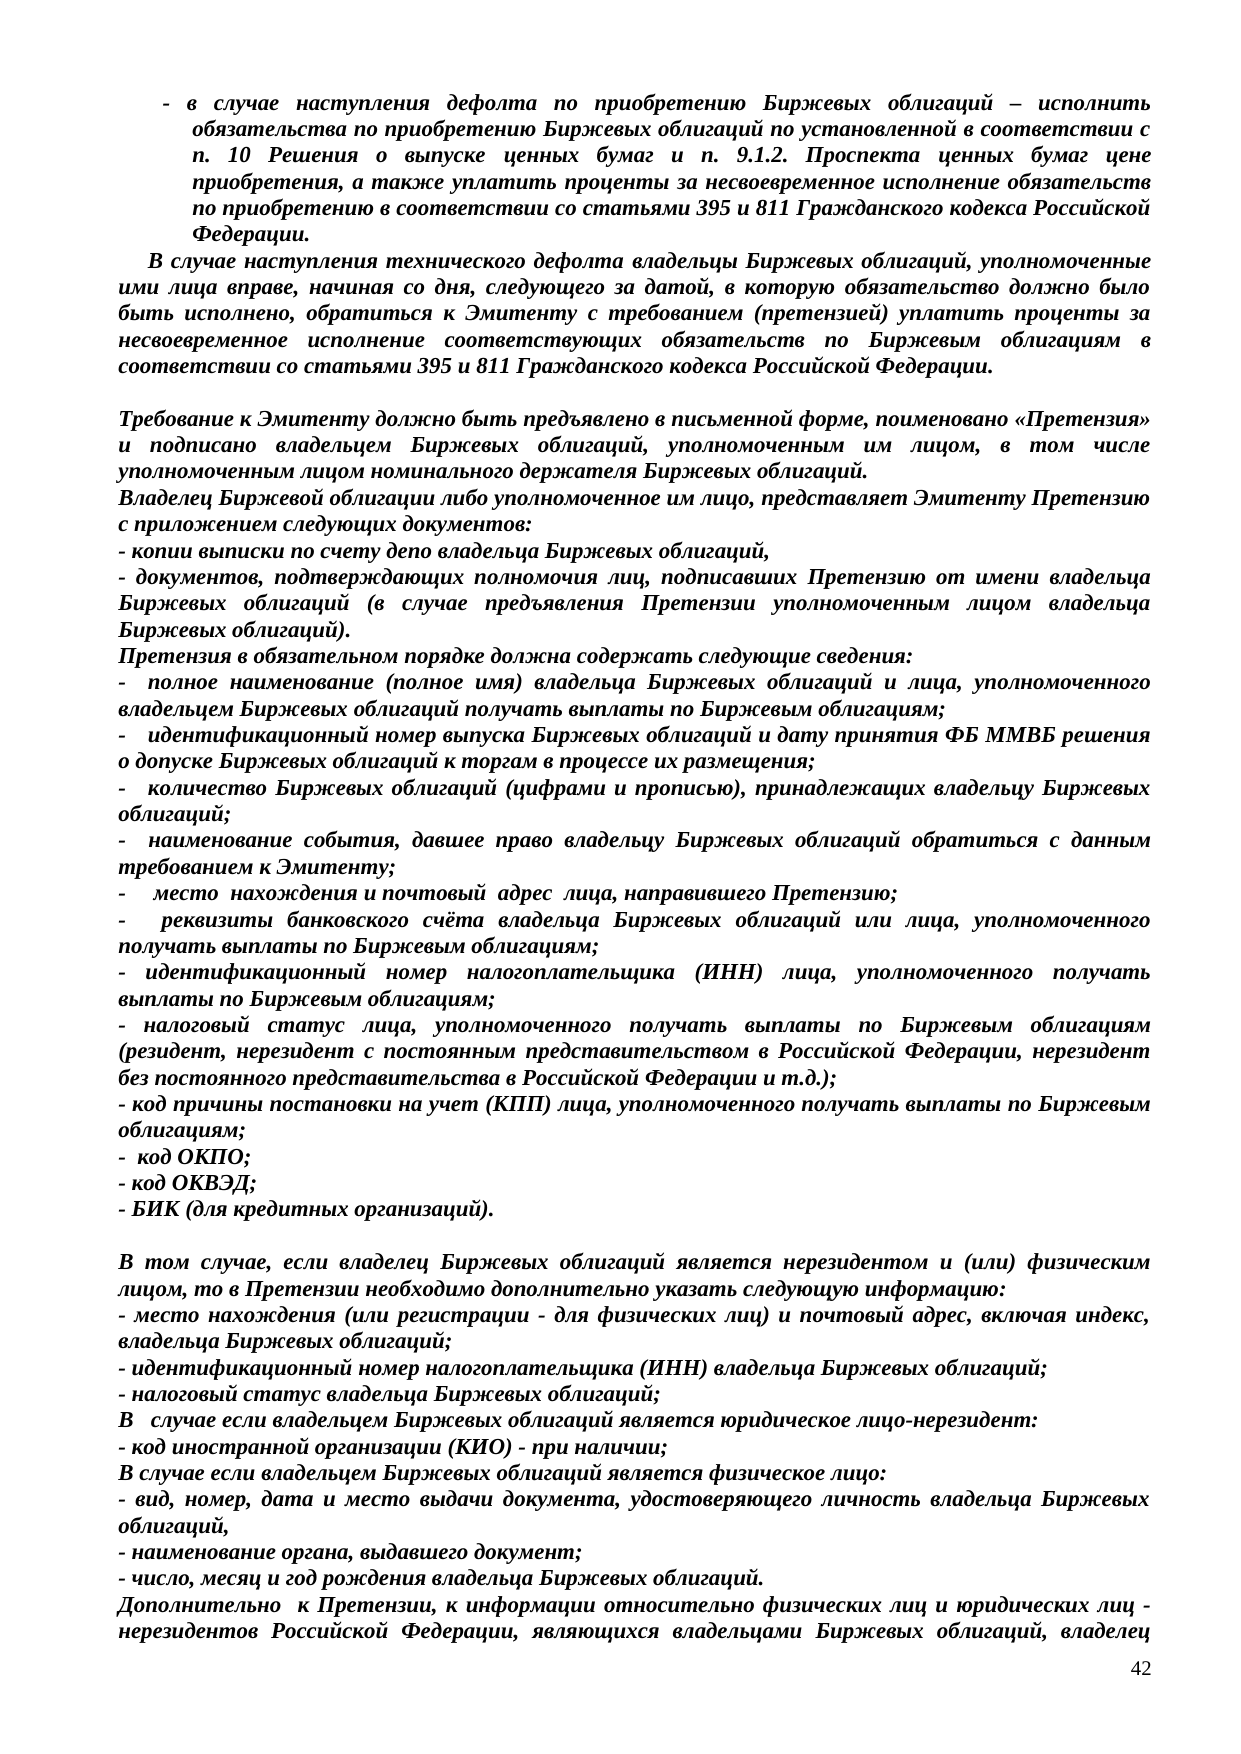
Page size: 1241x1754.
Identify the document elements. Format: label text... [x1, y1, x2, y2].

text - код иностранной организации (КИО) - при наличии; [118, 1433, 1152, 1459]
text - число, месяц и год рождения владельца Биржевых облигаций. [118, 1564, 1152, 1591]
text - документов, подтверждающих полномочия лиц, подписавших Претензию от имени владельца Биржевых облигаций (в случае предъявления Претензии уполномоченным лицом владельца Биржевых облигаций). [118, 563, 1152, 642]
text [118, 1591, 1152, 1643]
text - код причины постановки на учет (КПП) лица, уполномоченного получать выплаты по Биржевым облигациям; [118, 1090, 1152, 1143]
text В том случае, если владелец Биржевых облигаций является нерезидентом и (или) физическим лицом, то в Претензии необходимо дополнительно указать следующую информацию: [118, 1248, 1152, 1301]
text - наименование события, давшее право владельцу Биржевых облигаций обратиться с данным требованием к Эмитенту; [118, 827, 1152, 879]
text - в случае наступления дефолта по приобретению Биржевых облигаций – исполнить обязательства по приобретению Биржевых облигаций по установленной в соответствии с п. 10 Решения о выпуске ценных бумаг и п. 9.1.2. Проспекта ценных бумаг цене приобретения, а также уплатить проценты за несвоевременное исполнение обязательств по приобретению в соответствии со статьями 395 и 811 Гражданского кодекса Российской Федерации. [162, 89, 1152, 247]
text Требование к Эмитенту должно быть предъявлено в письменной форме, поименовано «Претензия» и подписано владельцем Биржевых облигаций, уполномоченным им лицом, в том числе уполномоченным лицом номинального держателя Биржевых облигаций. [118, 405, 1152, 484]
text - код ОКПО; [118, 1143, 1152, 1169]
text - копии выписки по счету депо владельца Биржевых облигаций, [118, 537, 1152, 563]
text - реквизиты банковского счёта владельца Биржевых облигаций или лица, уполномоченного получать выплаты по Биржевым облигациям; [118, 906, 1152, 958]
text - вид, номер, дата и место выдачи документа, удостоверяющего личность владельца Биржевых облигаций, [118, 1485, 1152, 1538]
text - полное наименование (полное имя) владельца Биржевых облигаций и лица, уполномоченного владельцем Биржевых облигаций получать выплаты по Биржевым облигациям; [118, 668, 1152, 721]
text Владелец Биржевой облигации либо уполномоченное им лицо, представляет Эмитенту Претензию с приложением следующих документов: [118, 484, 1152, 537]
text В случае если владельцем Биржевых облигаций является физическое лицо: [118, 1459, 1152, 1485]
text - БИК (для кредитных организаций). [118, 1196, 1152, 1222]
text - налоговый статус лица, уполномоченного получать выплаты по Биржевым облигациям (резидент, нерезидент с постоянным представительством в Российской Федерации, нерезидент без постоянного представительства в Российской Федерации и т.д.); [118, 1011, 1152, 1090]
text - наименование органа, выдавшего документ; [118, 1538, 1152, 1564]
text В случае если владельцем Биржевых облигаций является юридическое лицо-нерезидент: [118, 1406, 1152, 1433]
text - налоговый статус владельца Биржевых облигаций; [118, 1380, 1152, 1406]
text - код ОКВЭД; [118, 1169, 1152, 1196]
text - количество Биржевых облигаций (цифрами и прописью), принадлежащих владельцу Биржевых облигаций; [118, 774, 1152, 827]
text - место нахождения и почтовый адрес лица, направившего Претензию; [118, 879, 1152, 906]
text - идентификационный номер выпуска Биржевых облигаций и дату принятия ФБ ММВБ решения о допуске Биржевых облигаций к торгам в процессе их размещения; [118, 721, 1152, 774]
text В случае наступления технического дефолта владельцы Биржевых облигаций, уполномоченные ими лица вправе, начиная со дня, следующего за датой, в которую обязательство должно было быть исполнено, обратиться к Эмитенту с требованием (претензией) уплатить проценты за несвоевременное исполнение соответствующих обязательств по Биржевым облигациям в соответствии со статьями 395 и 811 Гражданского кодекса Российской Федерации. [118, 247, 1152, 378]
text Претензия в обязательном порядке должна содержать следующие сведения: [118, 642, 1152, 668]
text - место нахождения (или регистрации - для физических лиц) и почтовый адрес, включая индекс, владельца Биржевых облигаций; [118, 1301, 1152, 1354]
text - идентификационный номер налогоплательщика (ИНН) владельца Биржевых облигаций; [118, 1354, 1152, 1380]
text - идентификационный номер налогоплательщика (ИНН) лица, уполномоченного получать выплаты по Биржевым облигациям; [118, 958, 1152, 1011]
